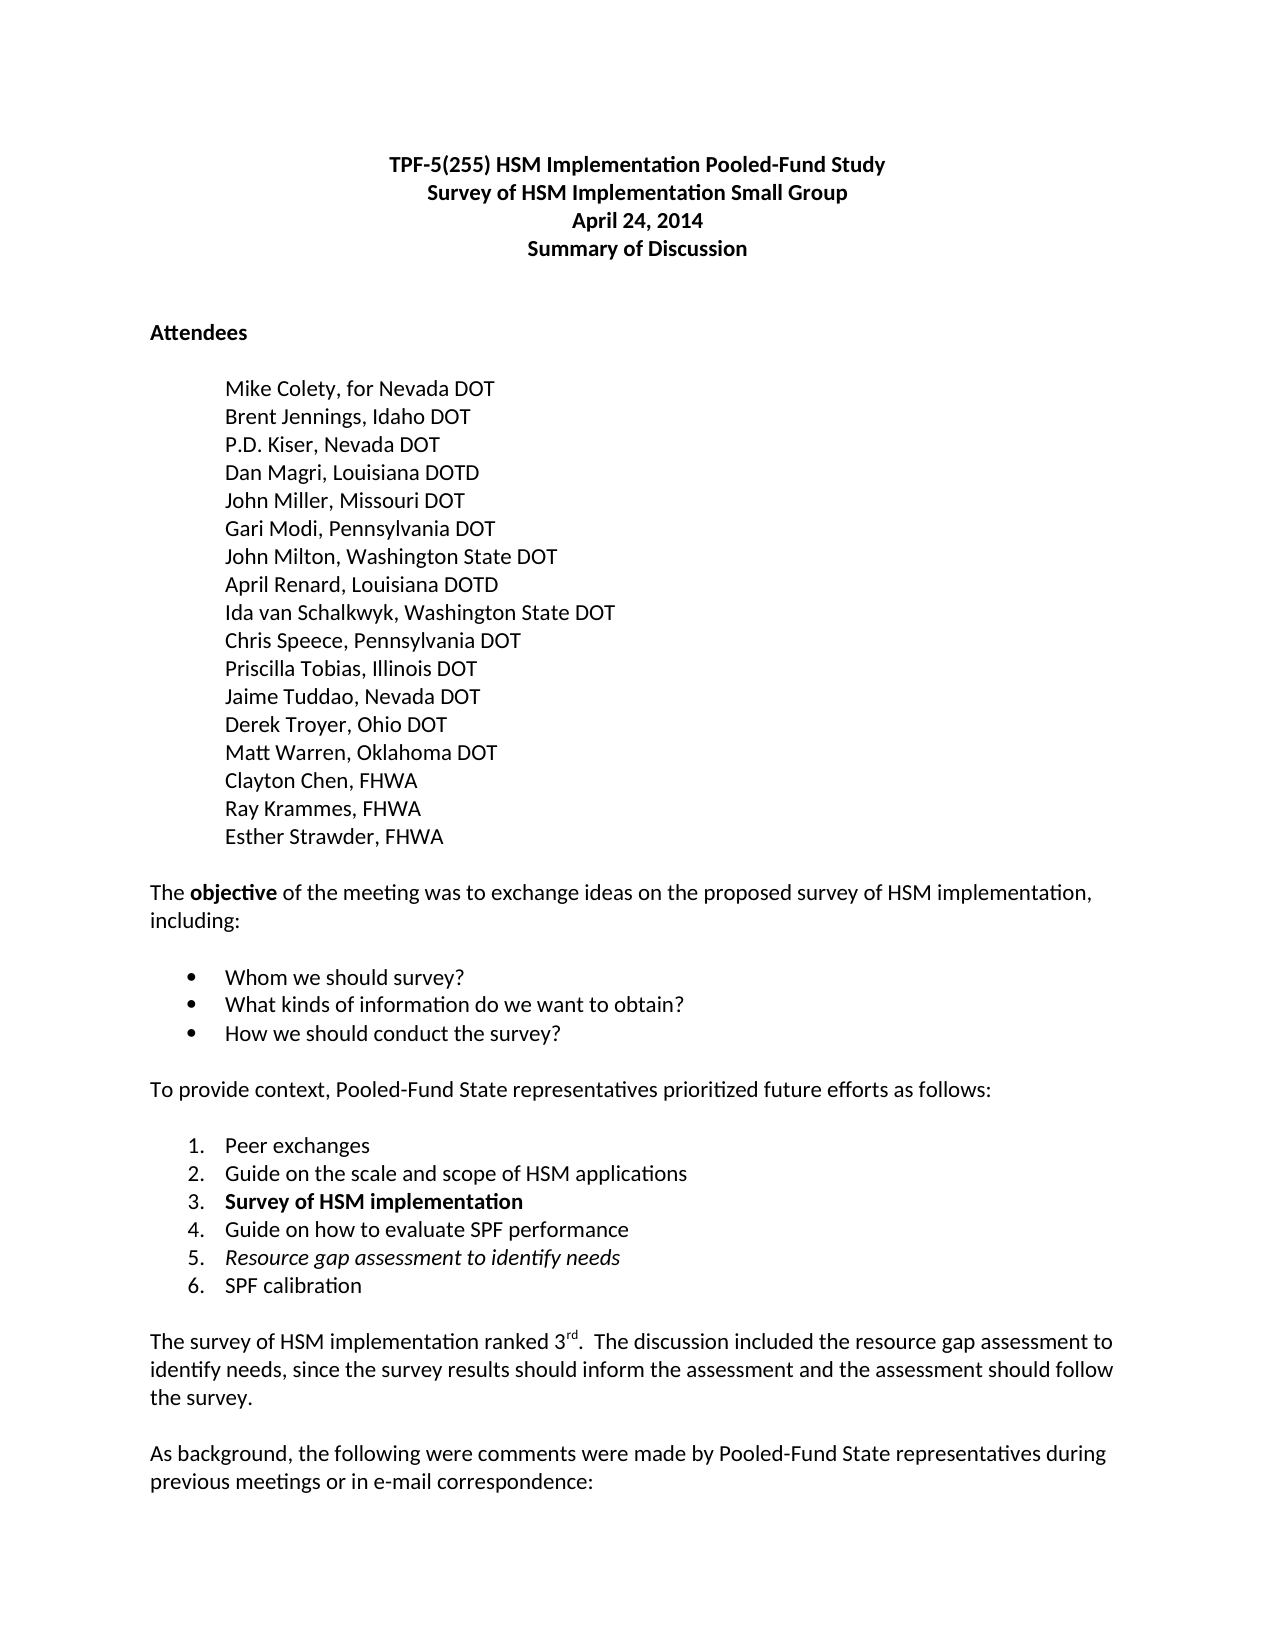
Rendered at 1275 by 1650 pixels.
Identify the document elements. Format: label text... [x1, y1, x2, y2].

text To provide context, Pooled-Fund State representatives prioritized future efforts as follows: [150, 1075, 1125, 1103]
text Survey of HSM Implementation Small Group [150, 178, 1125, 206]
text Jaime Tuddao, Nevada DOT [225, 682, 1125, 710]
text John Milton, Washington State DOT [225, 542, 1125, 570]
text Derek Troyer, Ohio DOT [225, 710, 1125, 738]
list Resource gap assessment to identify needs [187, 1243, 1125, 1271]
list Survey of HSM implementation [187, 1187, 1125, 1215]
list How we should conduct the survey? [187, 1019, 1125, 1047]
text Clayton Chen, FHWA [225, 766, 1125, 794]
text Attendees [150, 318, 1125, 346]
list SPF calibration [187, 1271, 1125, 1299]
text TPF-5(255) HSM Implementation Pooled-Fund Study [150, 150, 1125, 178]
list Guide on how to evaluate SPF performance [187, 1215, 1125, 1243]
text Matt Warren, Oklahoma DOT [225, 738, 1125, 766]
text The objective of the meeting was to exchange ideas on the proposed survey of HSM implementation, including: [150, 878, 1125, 934]
text Priscilla Tobias, Illinois DOT [225, 654, 1125, 682]
text April Renard, Louisiana DOTD [225, 570, 1125, 598]
text Ray Krammes, FHWA [225, 794, 1125, 822]
list Peer exchanges [187, 1131, 1125, 1159]
text P.D. Kiser, Nevada DOT [225, 430, 1125, 458]
text Ida van Schalkwyk, Washington State DOT [225, 598, 1125, 626]
text Esther Strawder, FHWA [225, 822, 1125, 851]
text Summary of Discussion [150, 234, 1125, 262]
text Brent Jennings, Idaho DOT [225, 402, 1125, 430]
list Whom we should survey? [187, 963, 1125, 991]
text John Miller, Missouri DOT [225, 486, 1125, 514]
text April 24, 2014 [150, 206, 1125, 234]
text Chris Speece, Pennsylvania DOT [225, 626, 1125, 654]
text The survey of HSM implementation ranked 3rd. The discussion included the resource gap assessment to identify needs, since the survey results should inform the assessment and the assessment should follow the survey. [150, 1327, 1125, 1411]
text Gari Modi, Pennsylvania DOT [225, 514, 1125, 542]
list Guide on the scale and scope of HSM applications [187, 1159, 1125, 1187]
text Mike Colety, for Nevada DOT [225, 374, 1125, 402]
text As background, the following were comments were made by Pooled-Fund State representatives during previous meetings or in e-mail correspondence: [150, 1439, 1125, 1495]
list What kinds of information do we want to obtain? [187, 991, 1125, 1019]
text Dan Magri, Louisiana DOTD [225, 458, 1125, 486]
